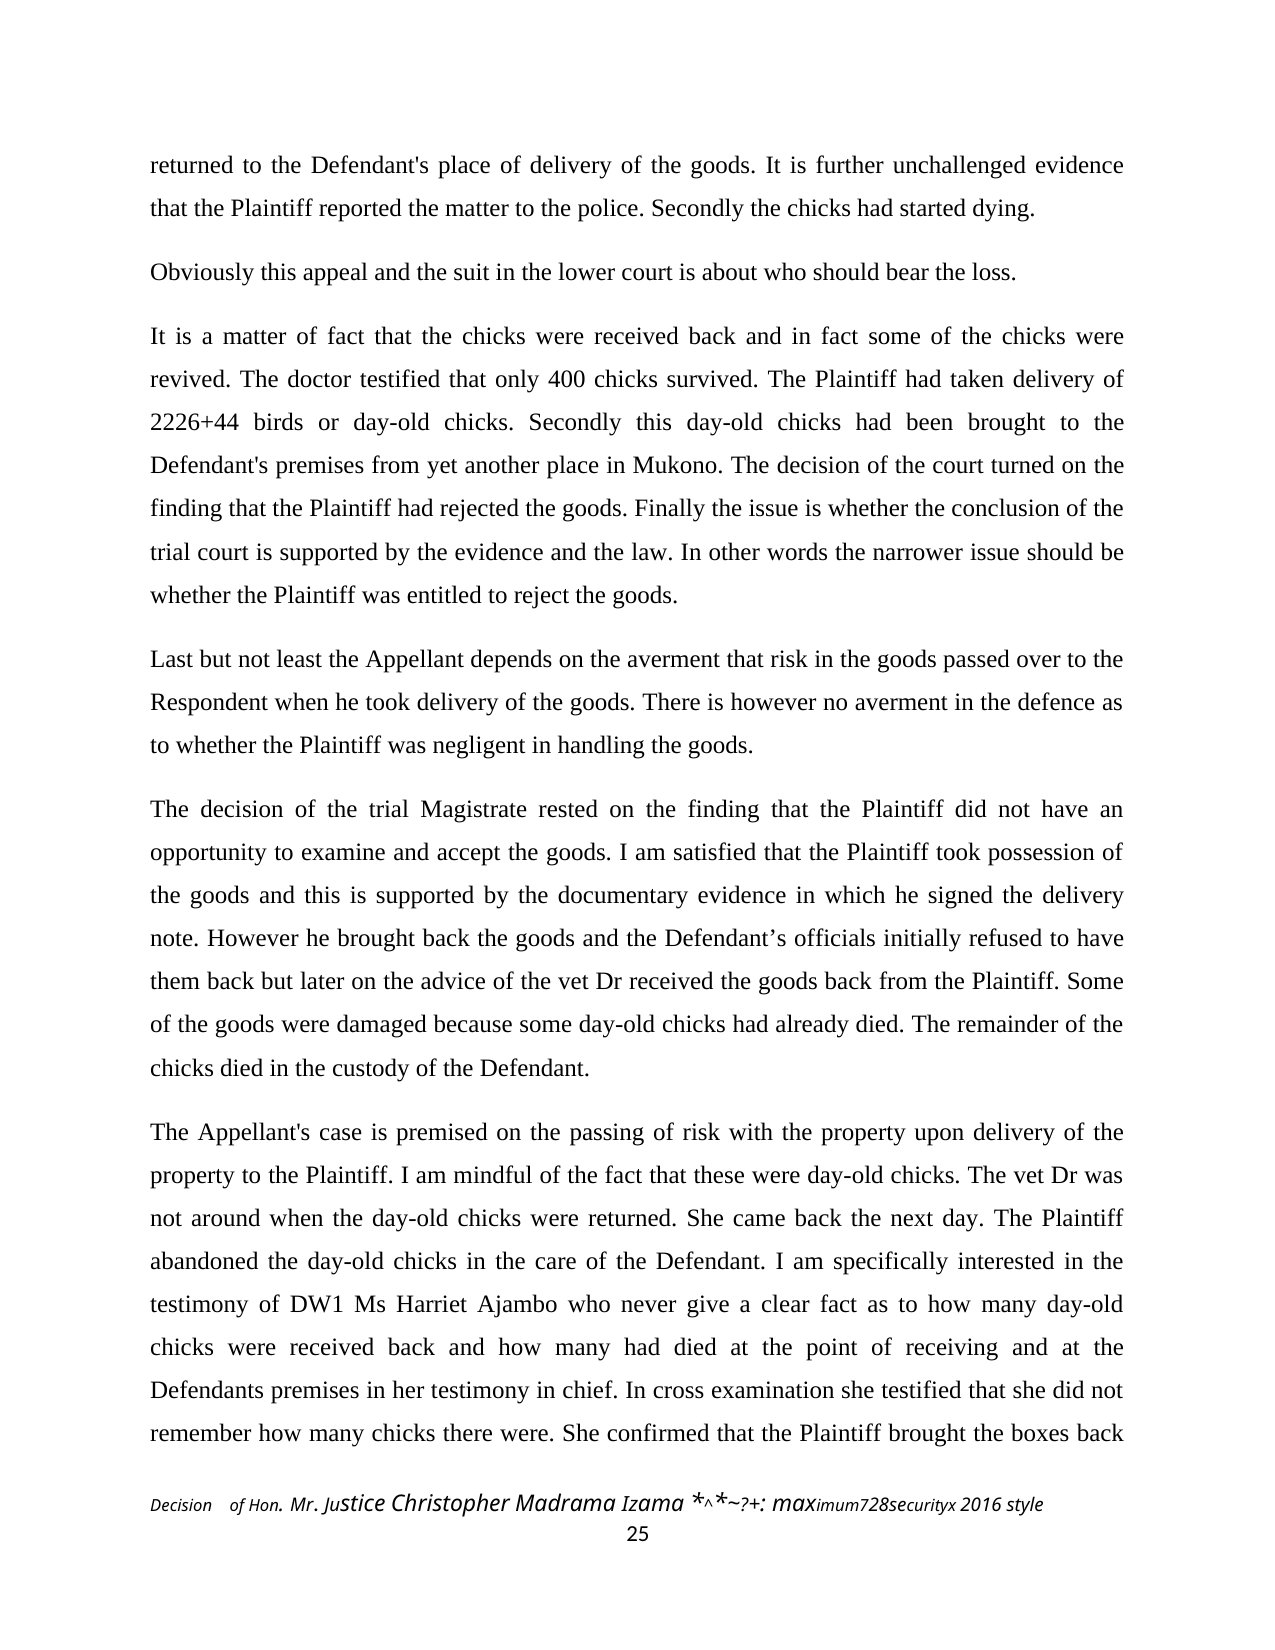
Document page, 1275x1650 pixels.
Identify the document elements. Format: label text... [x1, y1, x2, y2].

text The decision of the trial Magistrate rested on the finding that the Plaintiff did not have an opportunity to examine and accept the goods. I am satisfied that the Plaintiff took possession of the goods and this is supported by the documentary evidence in which he signed the delivery note. However he brought back the goods and the Defendant’s officials initially refused to have them back but later on the advice of the vet Dr received the goods back from the Plaintiff. Some of the goods were damaged because some day-old chicks had already died. The remainder of the chicks died in the custody of the Defendant. [150, 794, 1125, 1081]
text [150, 1117, 1125, 1447]
text Last but not least the Appellant depends on the averment that risk in the goods passed over to the Respondent when he took delivery of the goods. There is however no averment in the defence as to whether the Plaintiff was negligent in handling the goods. [150, 644, 1125, 759]
text It is a matter of fact that the chicks were received back and in fact some of the chicks were revived. The doctor testified that only 400 chicks survived. The Plaintiff had taken delivery of 2226+44 birds or day-old chicks. Secondly this day-old chicks had been brought to the Defendant's premises from yet another place in Mukono. The decision of the court turned on the finding that the Plaintiff had rejected the goods. Finally the issue is whether the conclusion of the trial court is supported by the evidence and the law. In other words the narrower issue should be whether the Plaintiff was entitled to reject the goods. [150, 321, 1125, 608]
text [150, 150, 1125, 222]
text Obviously this appeal and the suit in the lower court is about who should bear the loss. [150, 257, 1125, 286]
